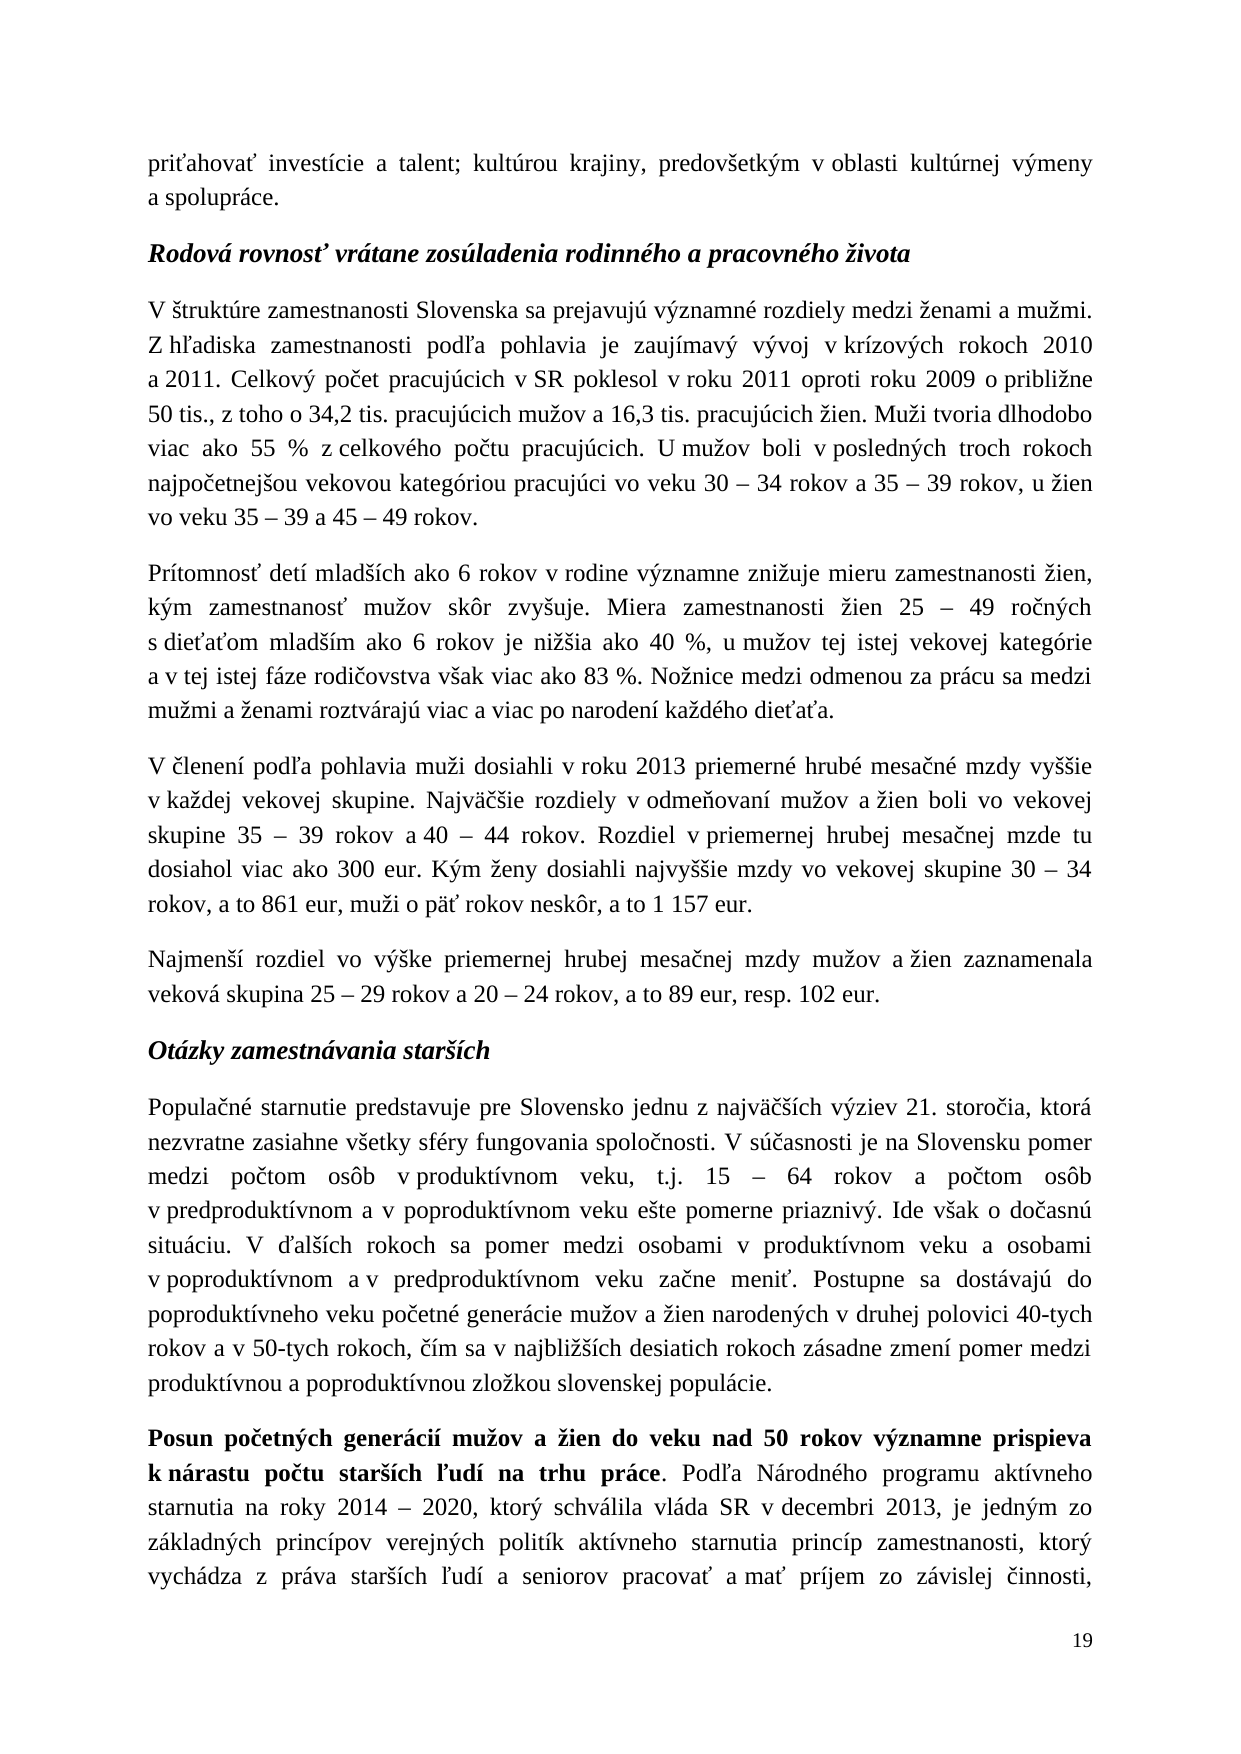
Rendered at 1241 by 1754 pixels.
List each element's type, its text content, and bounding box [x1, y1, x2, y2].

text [148, 1423, 1093, 1590]
text Rodová rovnosť vrátane zosúladenia rodinného a pracovného života [148, 237, 1093, 268]
text Populačné starnutie predstavuje pre Slovensko jednu z najväčších výziev 21. storočia, ktorá nezvratne zasiahne všetky sféry fungovania spoločnosti. V súčasnosti je na Slovensku pomer medzi počtom osôb v produktívnom veku, t.j. 15 – 64 rokov a počtom osôb v predproduktívnom a v poproduktívnom veku ešte pomerne priaznivý. Ide však o dočasnú situáciu. V ďalších rokoch sa pomer medzi osobami v produktívnom veku a osobami v poproduktívnom a v predproduktívnom veku začne meniť. Postupne sa dostávajú do poproduktívneho veku početné generácie mužov a žien narodených v druhej polovici 40-tych rokov a v 50-tych rokoch, čím sa v najbližších desiatich rokoch zásadne zmení pomer medzi produktívnou a poproduktívnou zložkou slovenskej populácie. [148, 1092, 1093, 1397]
text V štruktúre zamestnanosti Slovenska sa prejavujú významné rozdiely medzi ženami a mužmi. Z hľadiska zamestnanosti podľa pohlavia je zaujímavý vývoj v krízových rokoch 2010 a 2011. Celkový počet pracujúcich v SR poklesol v roku 2011 oproti roku 2009 o približne 50 tis., z toho o 34,2 tis. pracujúcich mužov a 16,3 tis. pracujúcich žien. Muži tvoria dlhodobo viac ako 55 % z celkového počtu pracujúcich. U mužov boli v posledných troch rokoch najpočetnejšou vekovou kategóriou pracujúci vo veku 30 – 34 rokov a 35 – 39 rokov, u žien vo veku 35 – 39 a 45 – 49 rokov. [148, 296, 1093, 531]
text Otázky zamestnávania starších [148, 1034, 1093, 1065]
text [148, 148, 1093, 211]
text V členení podľa pohlavia muži dosiahli v roku 2013 priemerné hrubé mesačné mzdy vyššie v každej vekovej skupine. Najväčšie rozdiely v odmeňovaní mužov a žien boli vo vekovej skupine 35 – 39 rokov a 40 – 44 rokov. Rozdiel v priemernej hrubej mesačnej mzde tu dosiahol viac ako 300 eur. Kým ženy dosiahli najvyššie mzdy vo vekovej skupine 30 – 34 rokov, a to 861 eur, muži o päť rokov neskôr, a to 1 157 eur. [148, 751, 1093, 918]
text Prítomnosť detí mladších ako 6 rokov v rodine významne znižuje mieru zamestnanosti žien, kým zamestnanosť mužov skôr zvyšuje. Miera zamestnanosti žien 25 – 49 ročných s dieťaťom mladším ako 6 rokov je nižšia ako 40 %, u mužov tej istej vekovej kategórie a v tej istej fáze rodičovstva však viac ako 83 %. Nožnice medzi odmenou za prácu sa medzi mužmi a ženami roztvárajú viac a viac po narodení každého dieťaťa. [148, 558, 1093, 724]
text Najmenší rozdiel vo výške priemernej hrubej mesačnej mzdy mužov a žien zaznamenala veková skupina 25 – 29 rokov a 20 – 24 rokov, a to 89 eur, resp. 102 eur. [148, 944, 1093, 1007]
